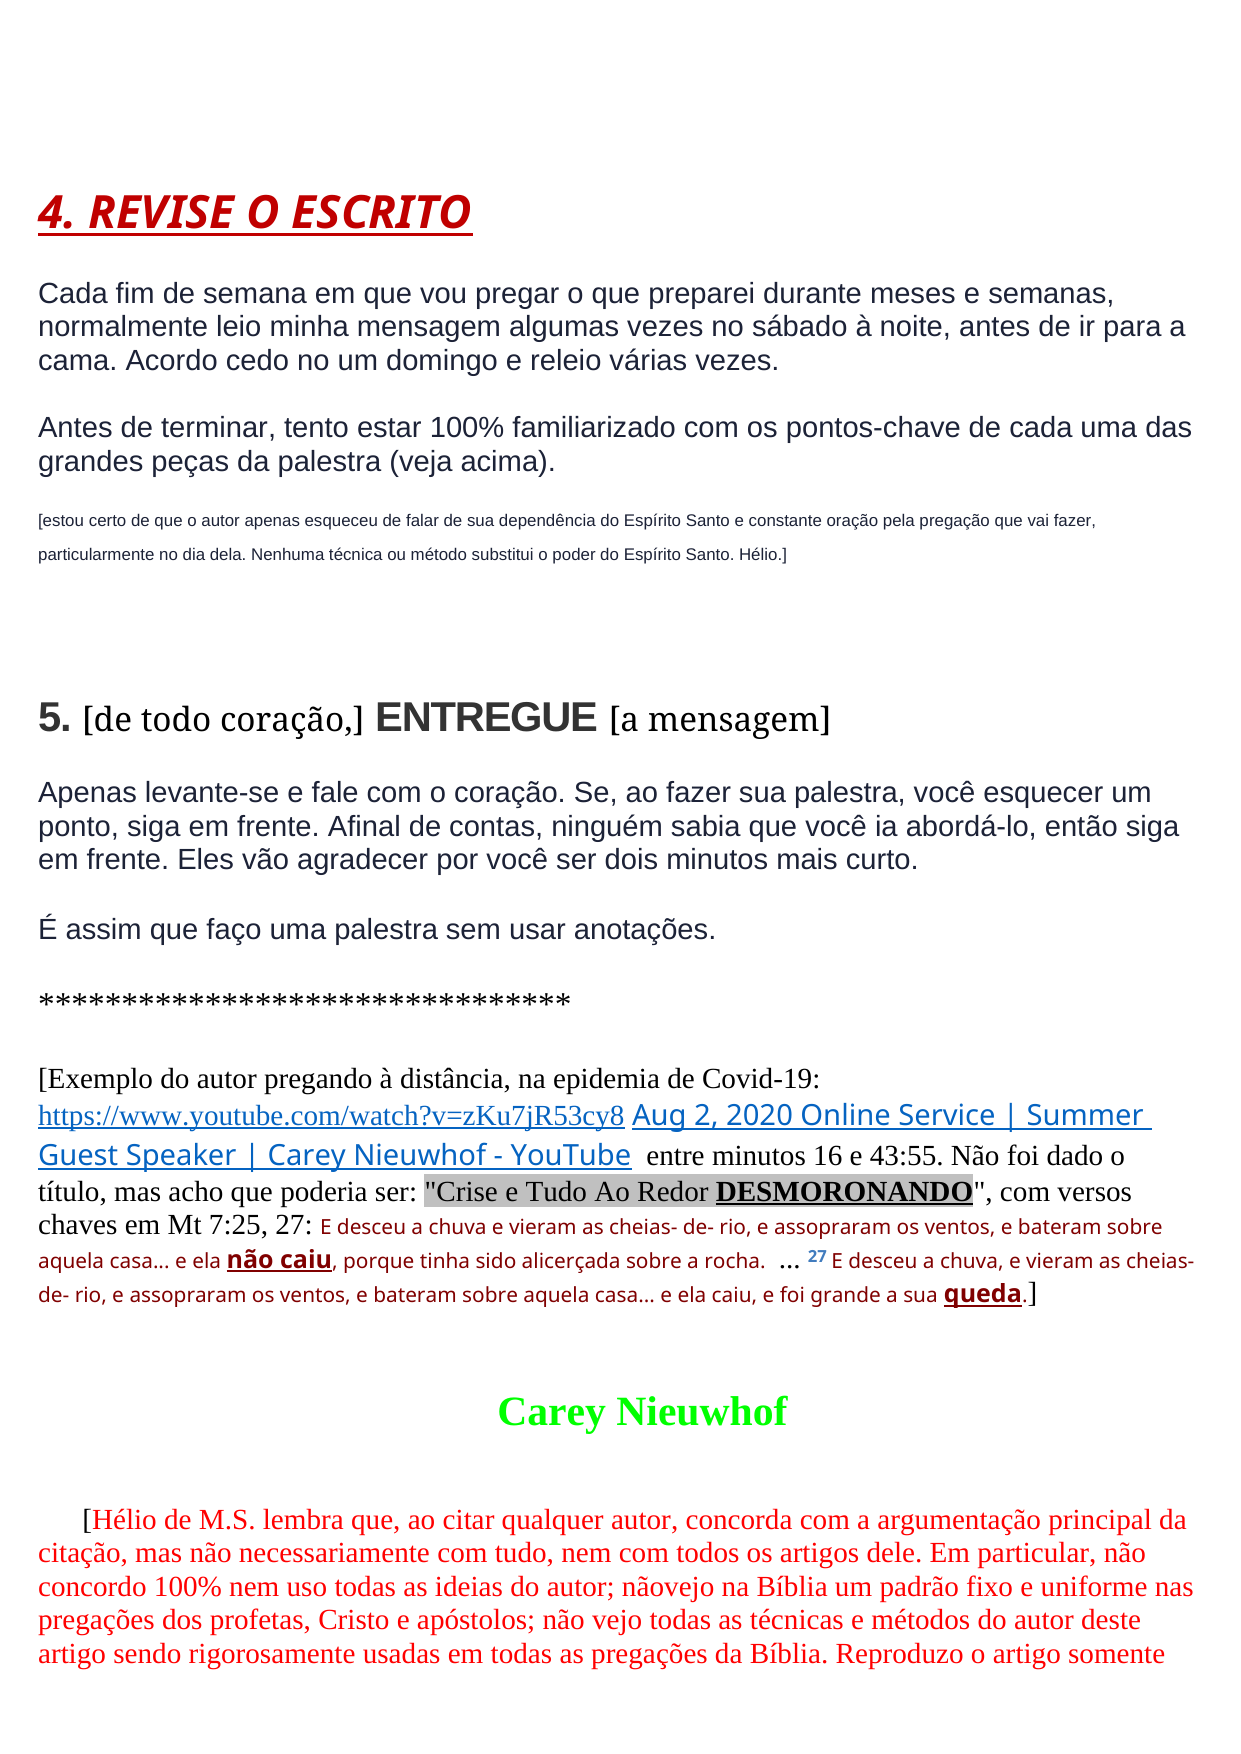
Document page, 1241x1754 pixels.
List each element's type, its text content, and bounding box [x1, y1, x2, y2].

text [estou certo de que o autor apenas esqueceu de falar de sua dependência do Espírito Santo e constante oração pela pregação que vai fazer, particularmente no dia dela. Nenhuma técnica ou método substitui o poder do Espírito Santo. Hélio.] [38, 511, 1202, 611]
text Apenas levante-se e fale com o coração. Se, ao fazer sua palestra, você esquecer um ponto, siga em frente. Afinal de contas, ninguém sabia que você ia abordá-lo, então siga em frente. Eles vão agradecer por você ser dois minutos mais curto. [38, 775, 1202, 909]
text 4. REVISE O ESCRITO [38, 180, 1202, 276]
text É assim que faço uma palestra sem usar anotações. ******************************** [Exemplo do autor pregando à distância, na epidemia de Covid-19: https://www.youtube.com/watch?v=zKu7jR53cy8 Aug 2, 2020 Online Service | Summer Guest Speaker | Carey Nieuwhof - YouTube entre minutos 16 e 43:55. Não foi dado o título, mas acho que poderia ser: "Crise e Tudo Ao Redor DESMORONANDO", com versos chaves em Mt 7:25, 27: E desceu a chuva e vieram as cheias- de- rio, e assopraram os ventos, e bateram sobre aquela casa... e ela não caiu, porque tinha sido alicerçada sobre a rocha. ... 27 E desceu a chuva, e vieram as cheias- de- rio, e assopraram os ventos, e bateram sobre aquela casa... e ela caiu, e foi grande a sua queda.] [38, 912, 1198, 1310]
text Carey Nieuwhof [38, 1387, 1202, 1468]
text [38, 1502, 1202, 1669]
text Antes de terminar, tento estar 100% familiarizado com os pontos-chave de cada uma das grandes peças da palestra (veja acima). [38, 410, 1202, 511]
text Cada fim de semana em que vou pregar o que preparei durante meses e semanas, normalmente leio minha mensagem algumas vezes no sábado à noite, antes de ir para a cama. Acordo cedo no um domingo e releio várias vezes. [38, 276, 1202, 410]
text 5. [de todo coração,] ENTREGUE [a mensagem] [38, 693, 1202, 775]
